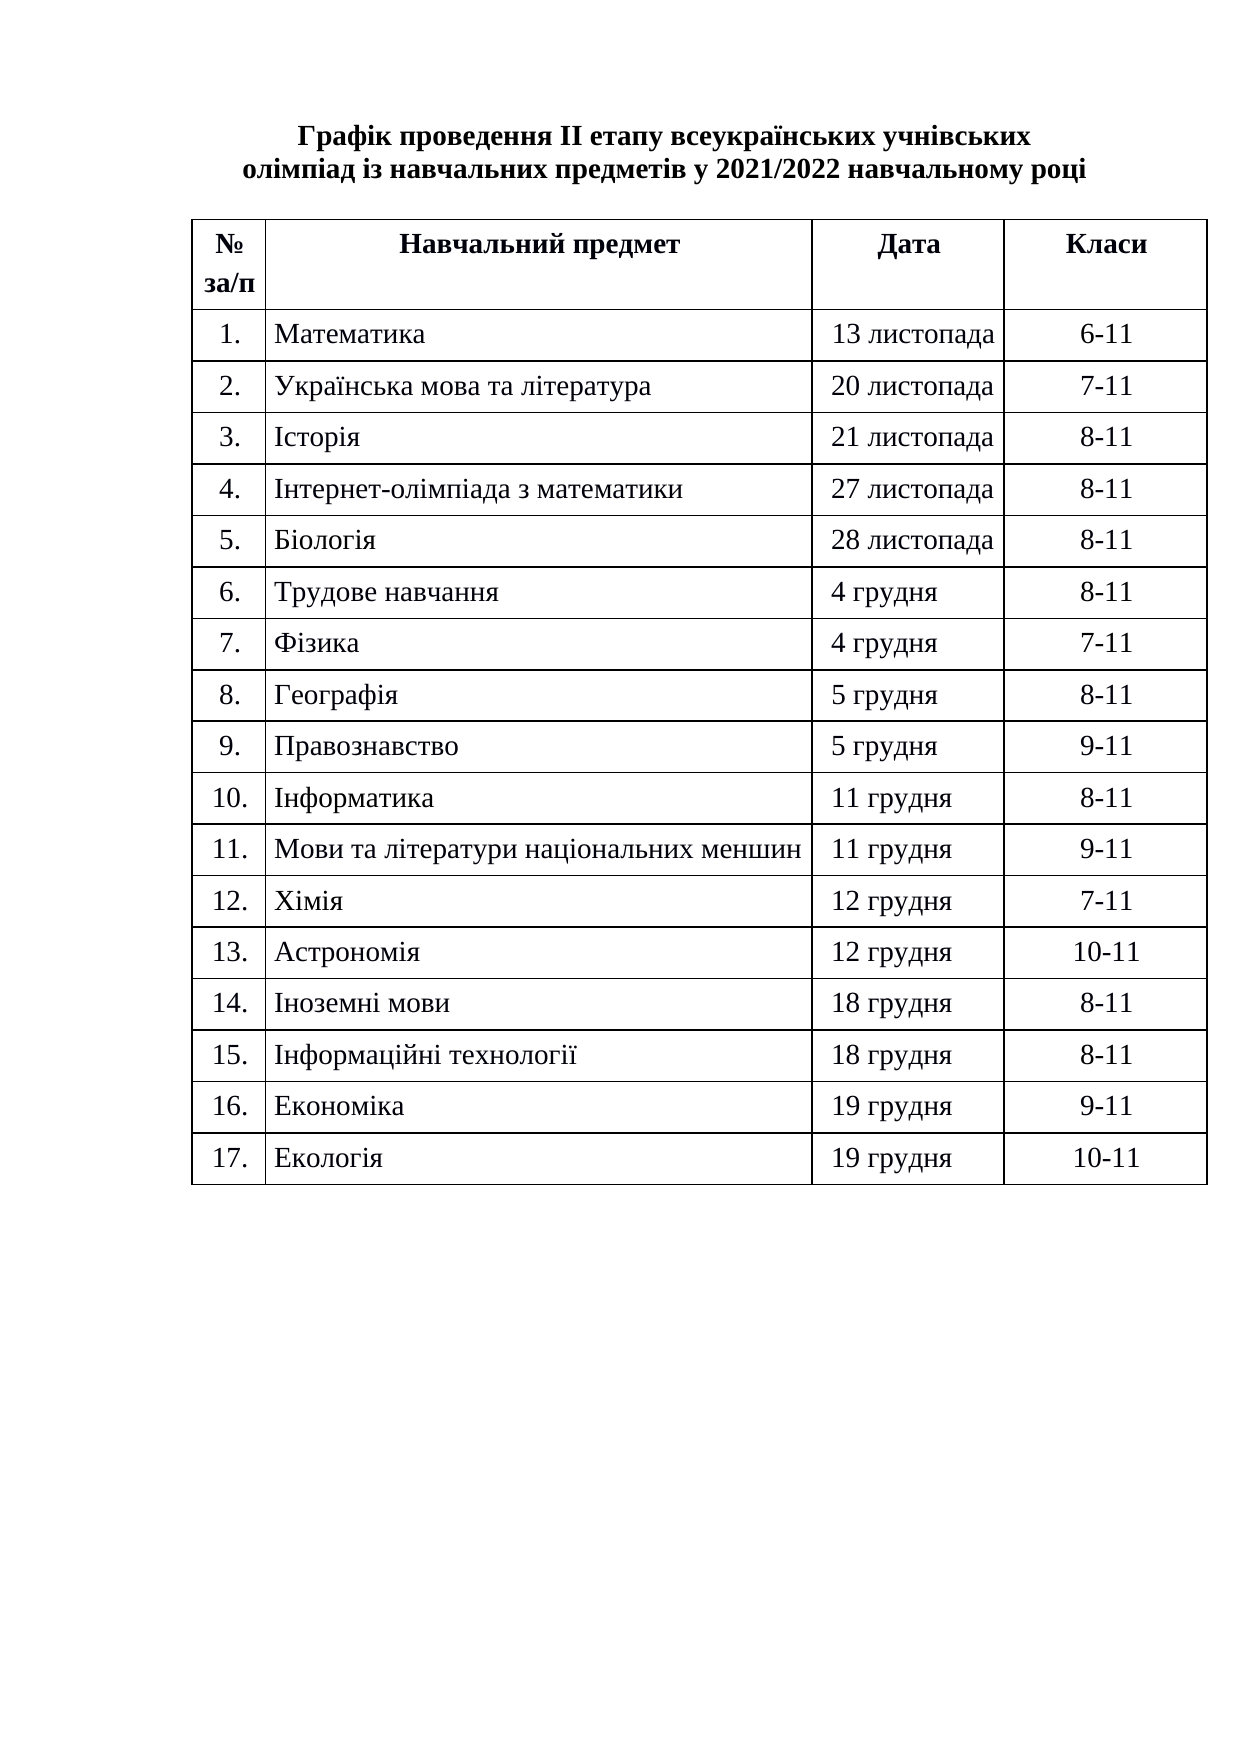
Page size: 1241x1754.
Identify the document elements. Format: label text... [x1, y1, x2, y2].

table_cell 9. [193, 722, 265, 772]
table_cell 27 листопада [813, 465, 1003, 514]
table_cell 10. [193, 773, 265, 823]
table_cell 28 листопада [813, 516, 1003, 566]
table_cell Історія [266, 413, 811, 463]
table_cell 18 грудня [813, 979, 1003, 1029]
table_cell 9-11 [1005, 722, 1206, 772]
table_cell 10-11 [1005, 928, 1206, 978]
table_cell 4 грудня [813, 568, 1003, 617]
table_cell 16. [193, 1082, 265, 1132]
table_cell 17. [193, 1134, 265, 1183]
text Графік проведення ІІ етапу всеукраїнських учнівських [177, 118, 1152, 152]
table_cell 4. [193, 465, 265, 514]
table_cell Математика [266, 310, 811, 360]
table_cell 11. [193, 825, 265, 875]
table_cell Мови та літератури національних меншин [266, 825, 811, 875]
table_cell 21 листопада [813, 413, 1003, 463]
table_cell Географія [266, 671, 811, 720]
table_cell 3. [193, 413, 265, 463]
table_cell 11 грудня [813, 773, 1003, 823]
table_cell 10-11 [1005, 1134, 1206, 1183]
table_cell 13. [193, 928, 265, 978]
table_cell 8-11 [1005, 413, 1206, 463]
table_cell 7-11 [1005, 619, 1206, 669]
table_cell 12 грудня [813, 876, 1003, 926]
table_cell Хімія [266, 876, 811, 926]
table_header Класи [1005, 220, 1206, 309]
table_cell 8-11 [1005, 465, 1206, 514]
table_cell 11 грудня [813, 825, 1003, 875]
table_cell Українська мова та література [266, 362, 811, 412]
text олімпіад із навчальних предметів у 2021/2022 навчальному році [177, 152, 1152, 185]
table_cell 9-11 [1005, 825, 1206, 875]
table_cell Астрономія [266, 928, 811, 978]
table_cell 1. [193, 310, 265, 360]
table_cell Фізика [266, 619, 811, 669]
table_cell 4 грудня [813, 619, 1003, 669]
table_cell 8-11 [1005, 979, 1206, 1029]
table_cell 6-11 [1005, 310, 1206, 360]
table_cell 8-11 [1005, 773, 1206, 823]
table_cell 7-11 [1005, 362, 1206, 412]
table_cell 9-11 [1005, 1082, 1206, 1132]
table_cell 12. [193, 876, 265, 926]
table_cell 5 грудня [813, 671, 1003, 720]
table_cell 5. [193, 516, 265, 566]
table_cell 7. [193, 619, 265, 669]
table_cell 15. [193, 1031, 265, 1081]
table_header Навчальний предмет [266, 220, 811, 309]
table_cell 8. [193, 671, 265, 720]
table_cell Правознавство [266, 722, 811, 772]
table_cell 8-11 [1005, 1031, 1206, 1081]
table_cell 8-11 [1005, 516, 1206, 566]
table_cell Економіка [266, 1082, 811, 1132]
table_cell Інформаційні технології [266, 1031, 811, 1081]
table_cell 12 грудня [813, 928, 1003, 978]
table_cell 18 грудня [813, 1031, 1003, 1081]
table_cell 8-11 [1005, 568, 1206, 617]
table_cell 8-11 [1005, 671, 1206, 720]
table_cell 14. [193, 979, 265, 1029]
table_cell 19 грудня [813, 1134, 1003, 1183]
table_header № за/п [193, 220, 265, 309]
table_cell Іноземні мови [266, 979, 811, 1029]
table_cell 19 грудня [813, 1082, 1003, 1132]
table_cell Інтернет-олімпіада з математики [266, 465, 811, 514]
table_cell Екологія [266, 1134, 811, 1183]
table_cell 7-11 [1005, 876, 1206, 926]
table_cell 2. [193, 362, 265, 412]
table_cell 6. [193, 568, 265, 617]
table_cell 13 листопада [813, 310, 1003, 360]
table_cell Інформатика [266, 773, 811, 823]
table_cell 20 листопада [813, 362, 1003, 412]
table_header Дата [813, 220, 1003, 309]
table_cell Трудове навчання [266, 568, 811, 617]
table_cell 5 грудня [813, 722, 1003, 772]
table_cell Біологія [266, 516, 811, 566]
